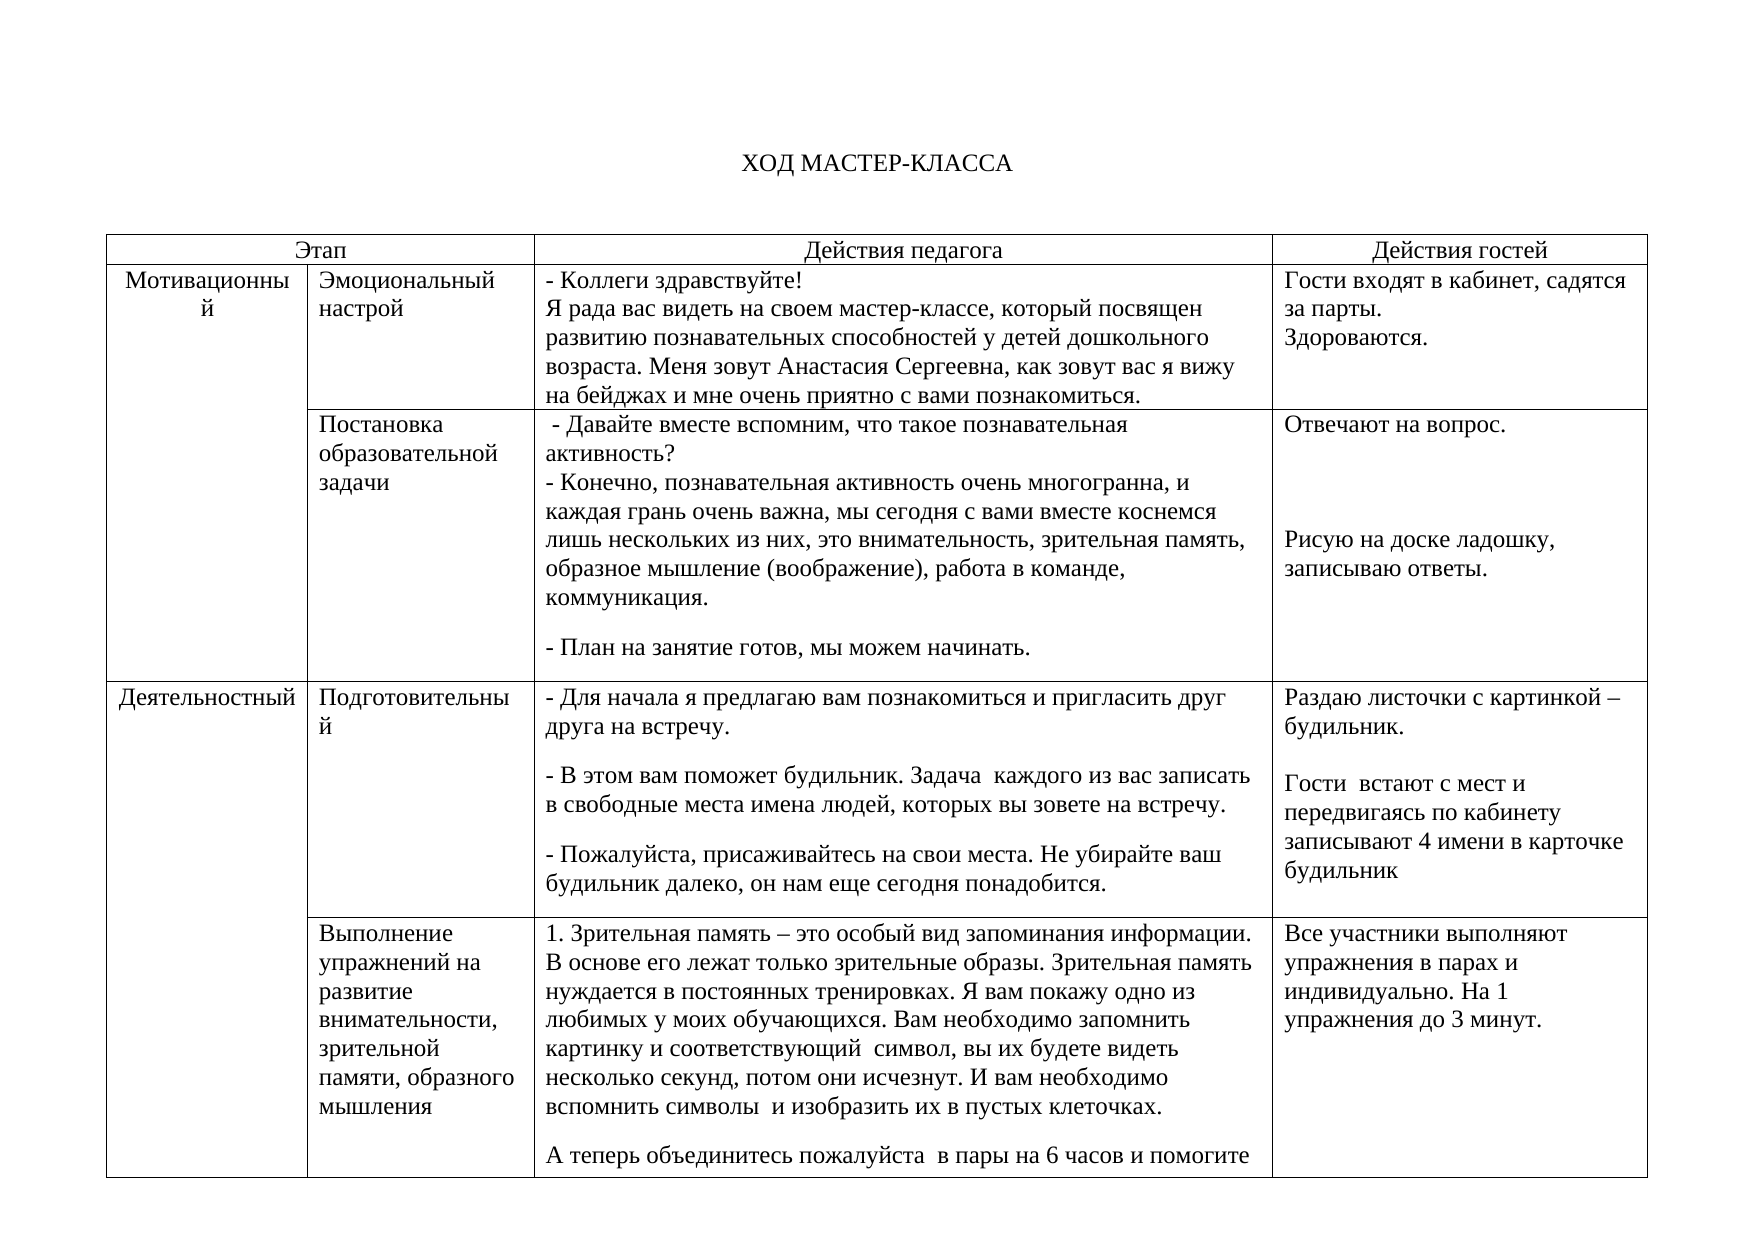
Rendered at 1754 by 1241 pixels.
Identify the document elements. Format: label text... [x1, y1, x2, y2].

table_header Этап [107, 235, 534, 264]
table_cell Подготовительный [308, 682, 534, 917]
table_cell Эмоциональный настрой [308, 265, 534, 408]
table_header Действия педагога [535, 235, 1272, 264]
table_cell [1273, 918, 1647, 1177]
text ХОД МАСТЕР-КЛАССА [118, 148, 1636, 176]
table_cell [535, 918, 1272, 1177]
table_cell Деятельностный [107, 682, 307, 1177]
table_cell - Коллеги здравствуйте! Я рада вас видеть на своем мастер-классе, который посвящен развитию познавательных способностей у детей дошкольного возраста. Меня зовут Анастасия Сергеевна, как зовут вас я вижу на бейджах и мне очень приятно с вами познакомиться. [535, 265, 1272, 408]
table_cell Отвечают на вопрос. Рисую на доске ладошку, записываю ответы. [1273, 410, 1647, 681]
table_header Действия гостей [1273, 235, 1647, 264]
table_cell - Давайте вместе вспомним, что такое познавательная активность? - Конечно, познавательная активность очень многогранна, и каждая грань очень важна, мы сегодня с вами вместе коснемся лишь нескольких из них, это внимательность, зрительная память, образное мышление (воображение), работа в команде, коммуникация. - План на занятие готов, мы можем начинать. [535, 410, 1272, 681]
table_cell Гости входят в кабинет, садятся за парты. Здороваются. [1273, 265, 1647, 408]
table_cell Постановка образовательной задачи [308, 410, 534, 681]
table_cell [308, 918, 534, 1177]
table_cell - Для начала я предлагаю вам познакомиться и пригласить друг друга на встречу. - В этом вам поможет будильник. Задача каждого из вас записать в свободные места имена людей, которых вы зовете на встречу. - Пожалуйста, присаживайтесь на свои места. Не убирайте ваш будильник далеко, он нам еще сегодня понадобится. [535, 682, 1272, 917]
table_cell Раздаю листочки с картинкой – будильник. Гости встают с мест и передвигаясь по кабинету записывают 4 имени в карточке будильник [1273, 682, 1647, 917]
table_cell Мотивационный [107, 265, 307, 681]
